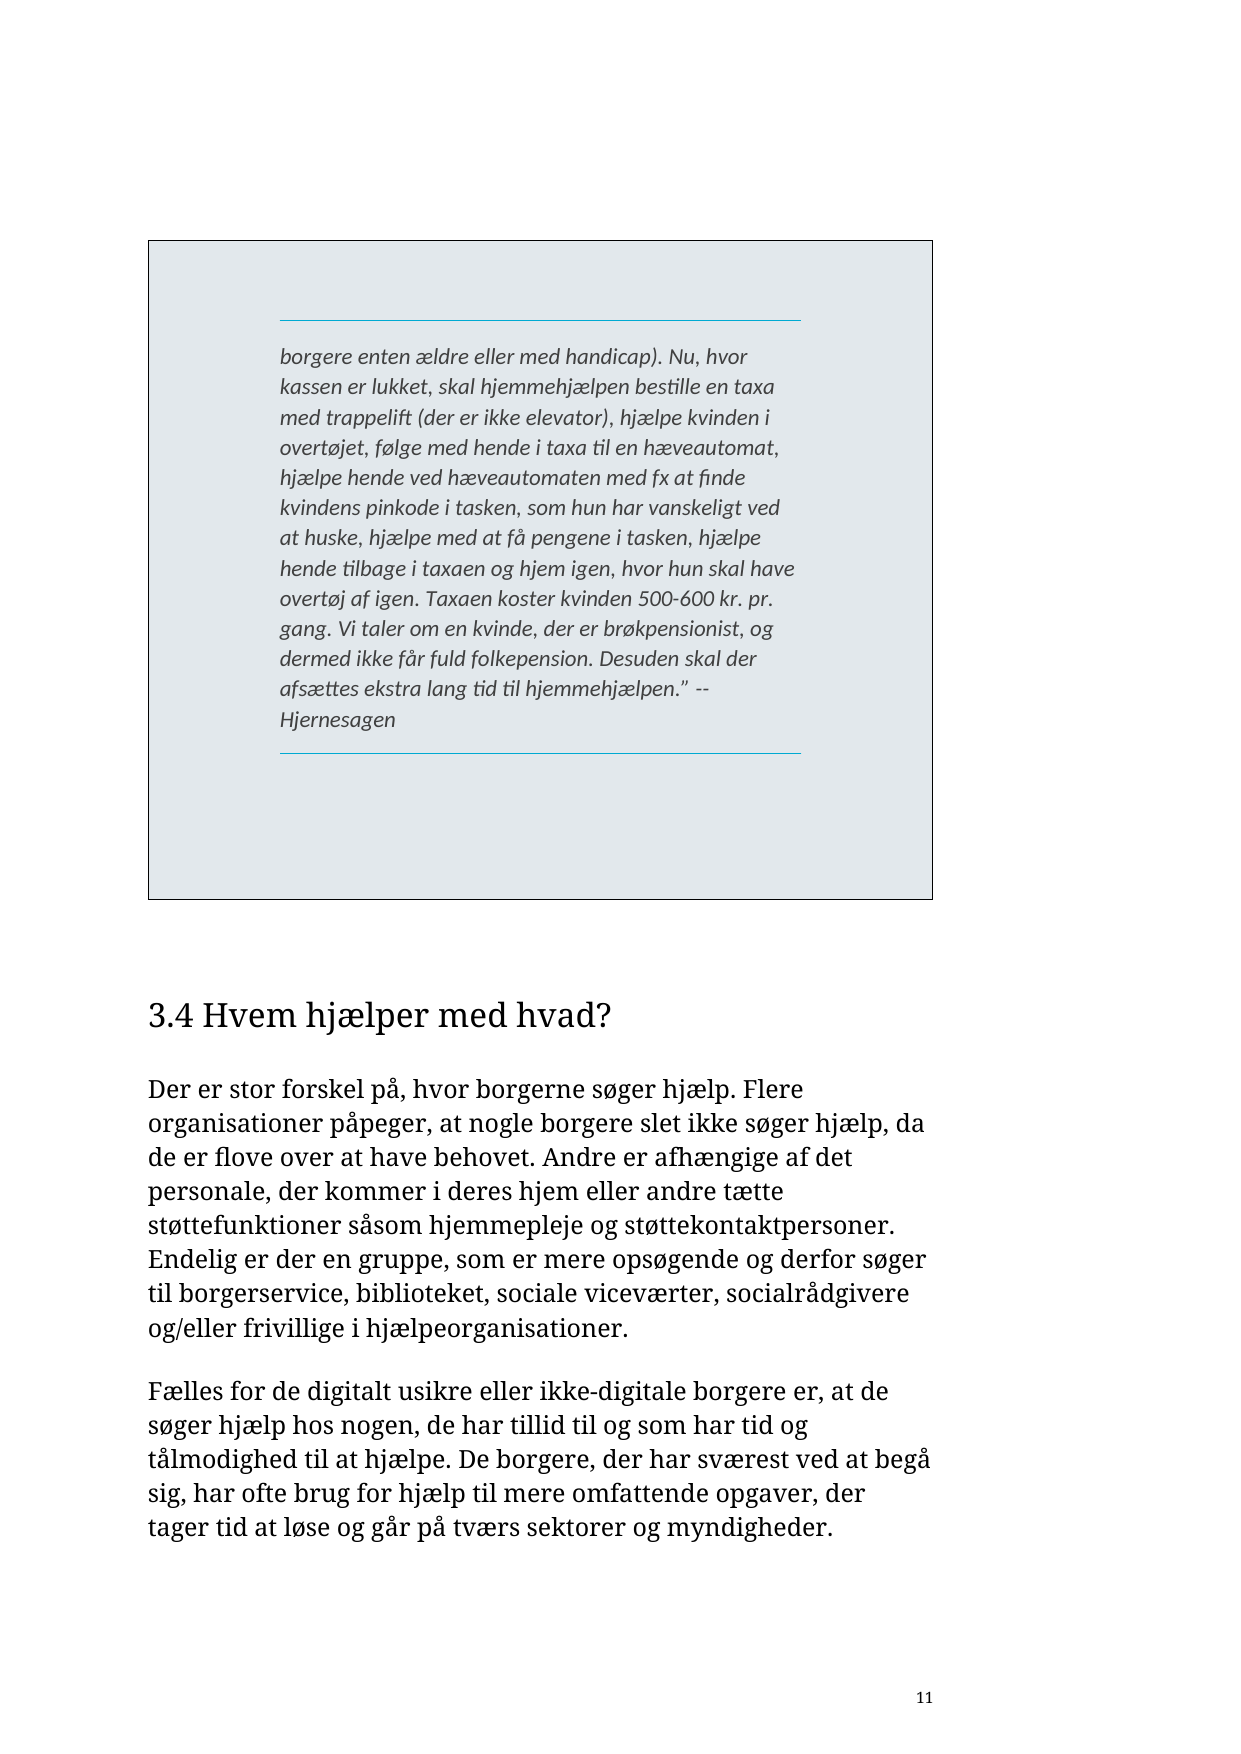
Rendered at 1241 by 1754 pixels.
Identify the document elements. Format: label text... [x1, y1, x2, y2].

text Fælles for de digitalt usikre eller ikke-digitale borgere er, at de søger hjælp hos nogen, de har tillid til og som har tid og tålmodighed til at hjælpe. De borgere, der har sværest ved at begå sig, har ofte brug for hjælp til mere omfattende opgaver, der tager tid at løse og går på tværs sektorer og myndigheder. [148, 1373, 933, 1544]
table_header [149, 241, 932, 899]
text Der er stor forskel på, hvor borgerne søger hjælp. Flere organisationer påpeger, at nogle borgere slet ikke søger hjælp, da de er flove over at have behovet. Andre er afhængige af det personale, der kommer i deres hjem eller andre tætte støttefunktioner såsom hjemmepleje og støttekontaktpersoner. Endelig er der en gruppe, som er mere opsøgende og derfor søger til borgerservice, biblioteket, sociale viceværter, socialrådgivere og/eller frivillige i hjælpeorganisationer. [148, 1038, 933, 1344]
subtitle Hvem hjælper med hvad? [148, 992, 933, 1038]
